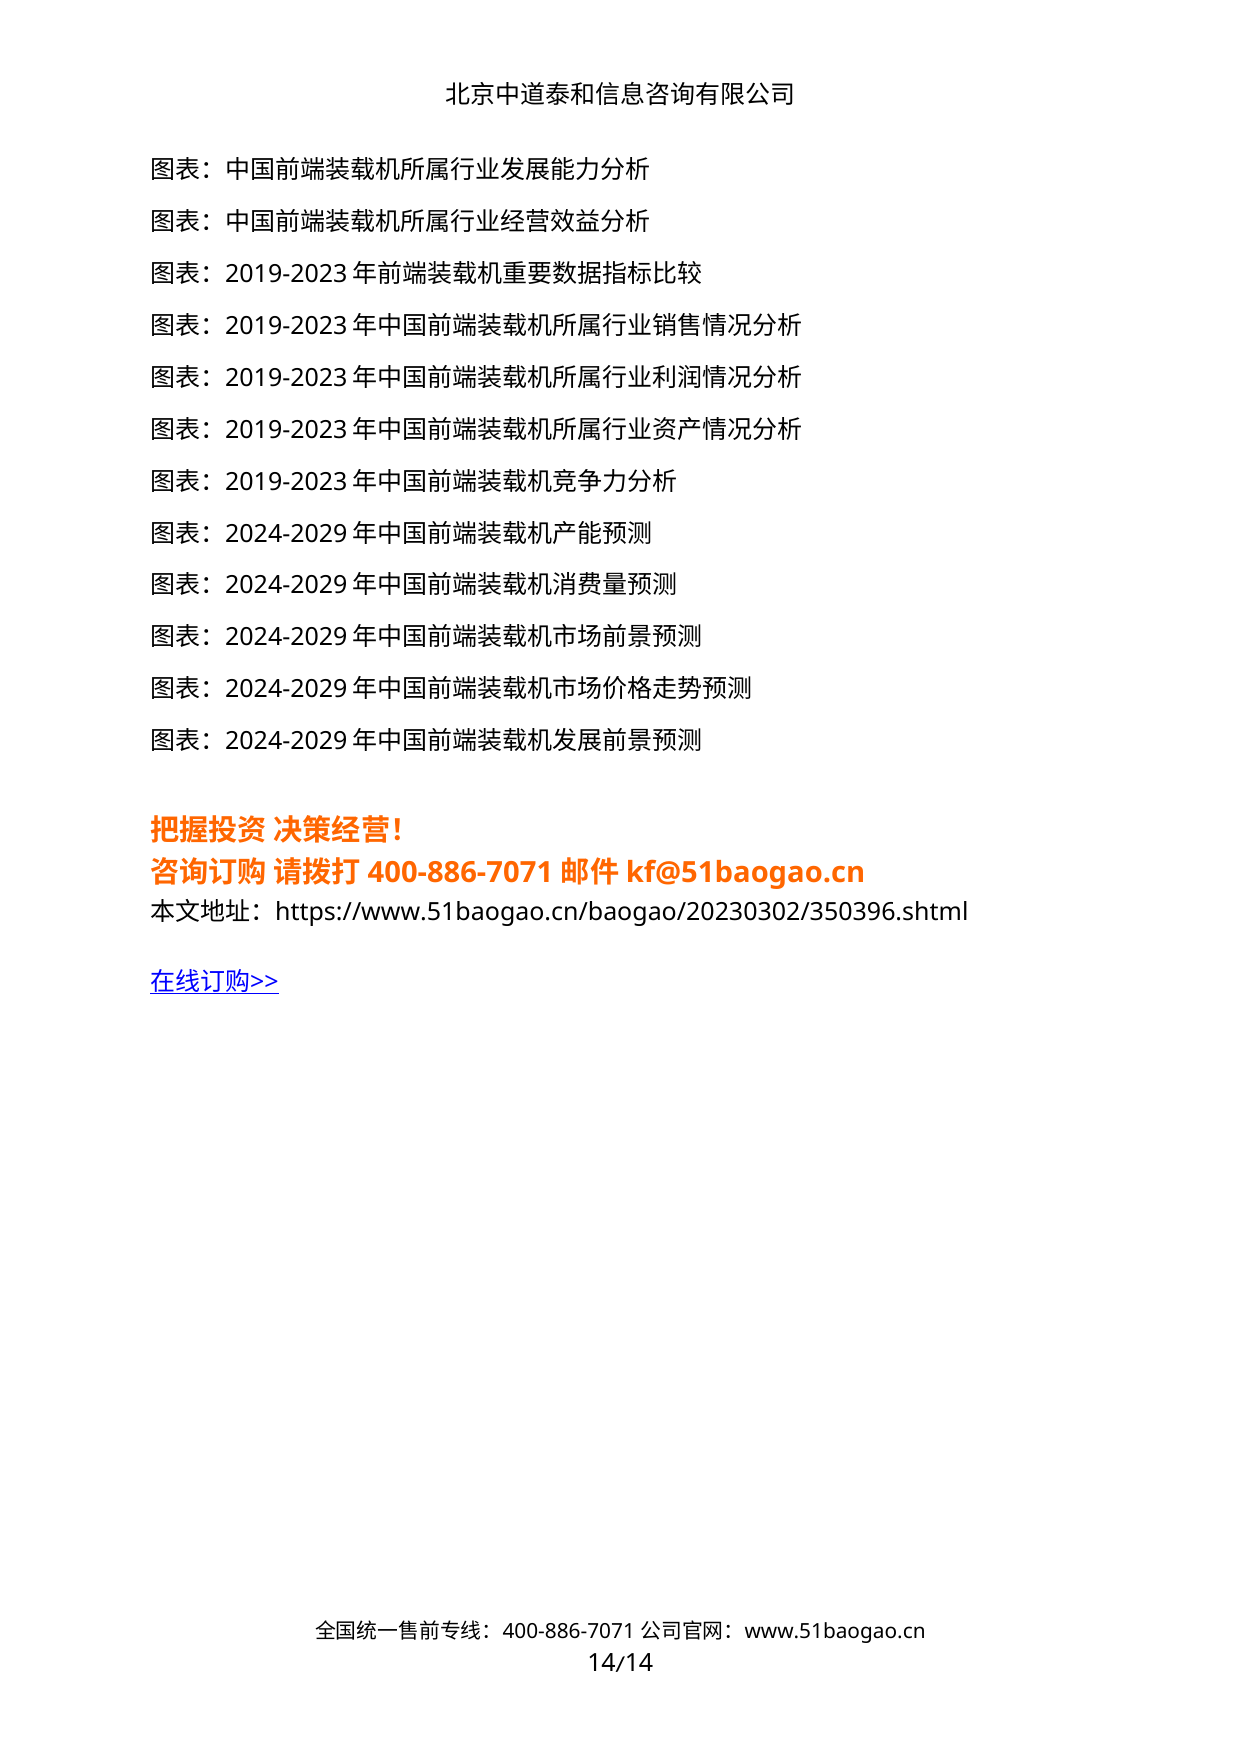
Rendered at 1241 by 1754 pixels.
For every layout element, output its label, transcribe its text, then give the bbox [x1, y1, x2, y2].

text 图表：2024-2029年中国前端装载机市场价格走势预测 [150, 669, 1090, 705]
text 图表：中国前端装载机所属行业发展能力分析 [150, 150, 1090, 186]
text 图表：2024-2029年中国前端装载机发展前景预测 [150, 721, 1090, 757]
text 图表：2024-2029年中国前端装载机市场前景预测 [150, 617, 1090, 653]
text 图表：2019-2023年中国前端装载机所属行业资产情况分析 [150, 409, 1090, 446]
text 图表：2019-2023年前端装载机重要数据指标比较 [150, 254, 1090, 290]
text 把握投资 决策经营！咨询订购 请拨打 400-886-7071 邮件 kf@51baogao.cn本文地址：https://www.51baogao.cn/baogao/20230302/350396.shtml [150, 772, 1090, 927]
text 图表：2019-2023年中国前端装载机所属行业销售情况分析 [150, 306, 1090, 342]
text 图表：2024-2029年中国前端装载机消费量预测 [150, 565, 1090, 601]
text 在线订购>> [150, 927, 1090, 998]
text 图表：2024-2029年中国前端装载机产能预测 [150, 513, 1090, 549]
text 图表：2019-2023年中国前端装载机所属行业利润情况分析 [150, 357, 1090, 394]
text 图表：中国前端装载机所属行业经营效益分析 [150, 202, 1090, 238]
text 图表：2019-2023年中国前端装载机竞争力分析 [150, 461, 1090, 497]
